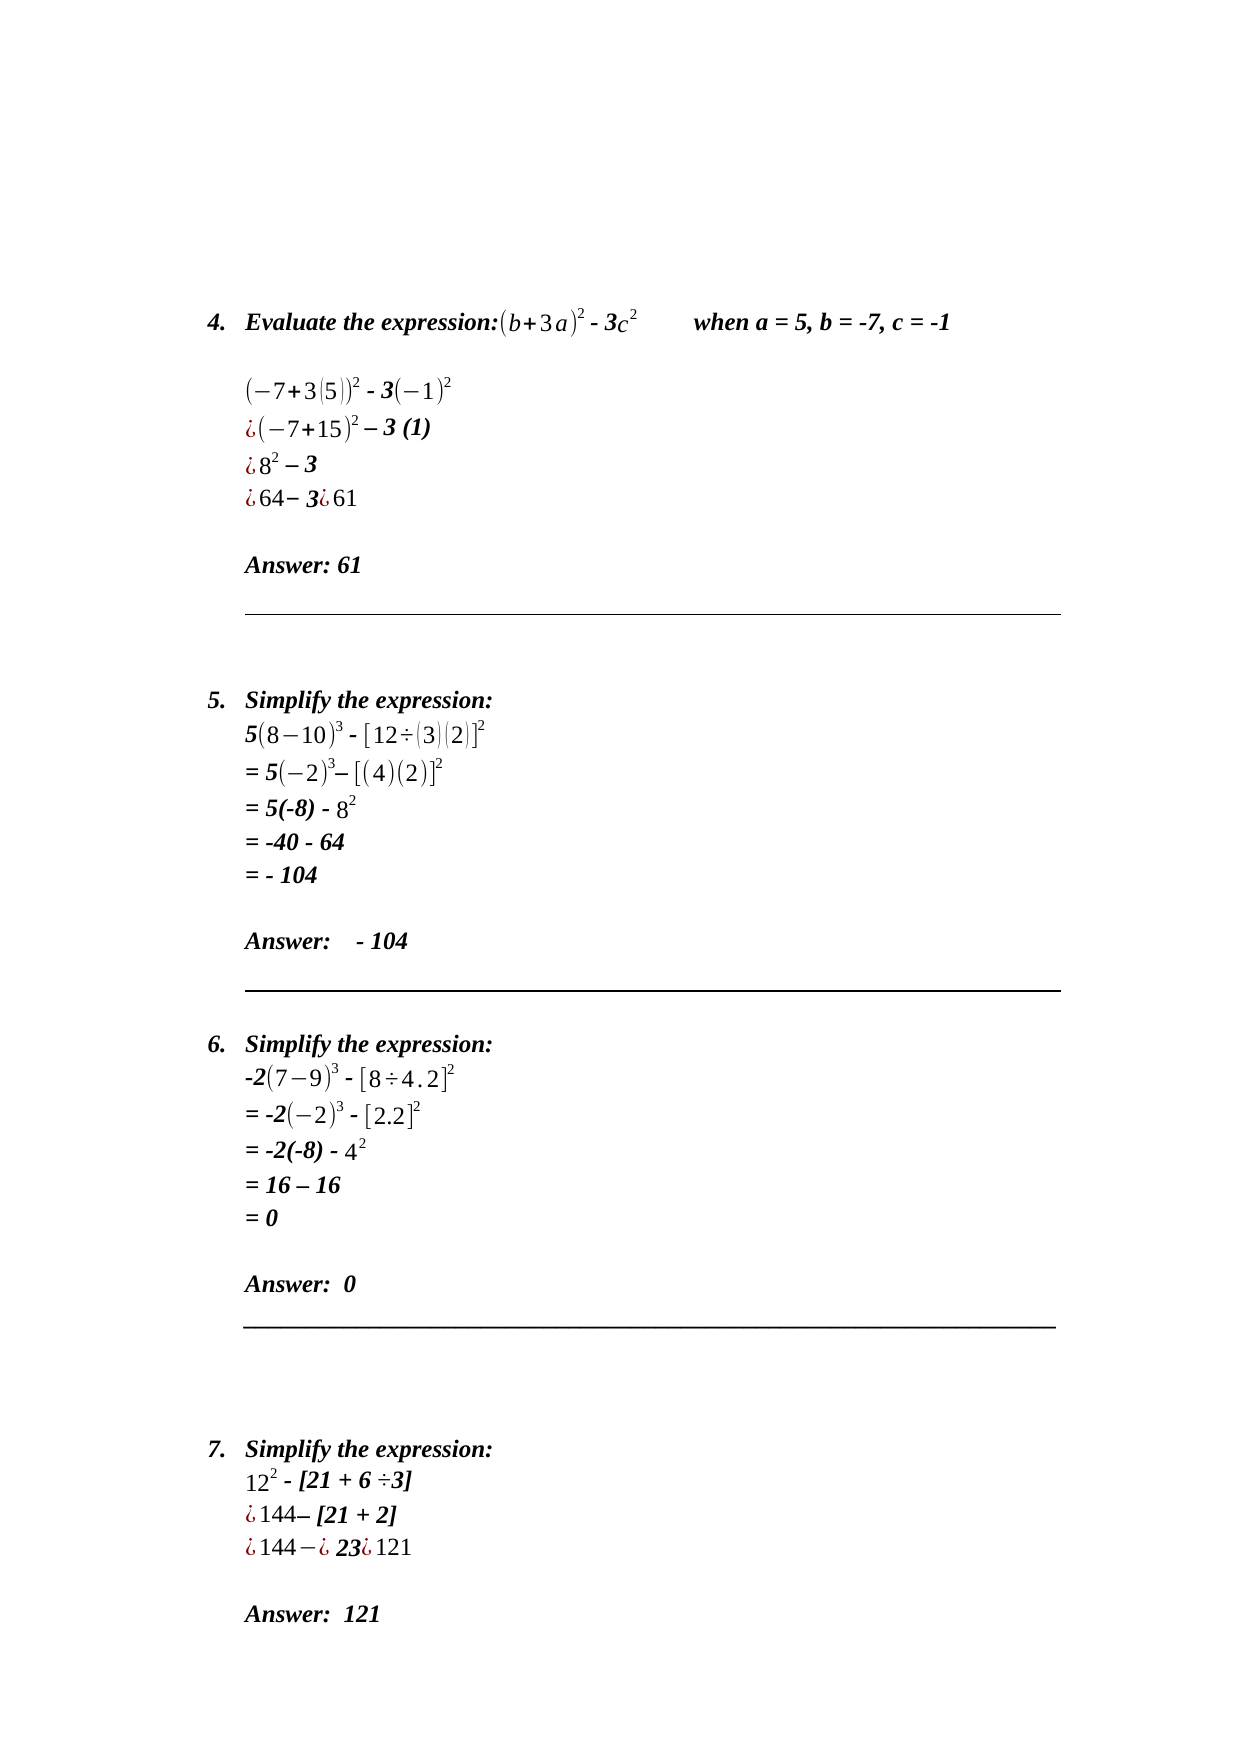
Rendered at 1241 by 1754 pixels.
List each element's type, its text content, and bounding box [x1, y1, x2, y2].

list Answer: 0 [245, 1269, 1061, 1297]
list = -2(-8) - [245, 1134, 1061, 1165]
list -2 - [245, 1060, 1061, 1093]
list Answer: 61 [245, 550, 1061, 578]
list - 3 [245, 373, 1061, 407]
list Simplify the expression: [207, 1434, 1061, 1463]
list 5 - [245, 717, 1061, 750]
list = - 104 [245, 860, 1061, 889]
list Simplify the expression: [207, 686, 1061, 714]
list – 3 [245, 448, 1061, 479]
list = -40 - 64 [245, 827, 1061, 856]
list = 0 [245, 1203, 1061, 1231]
list Evaluate the expression: - 3 when a = 5, b = -7, c = -1 [207, 304, 1061, 337]
list Answer: - 104 [245, 926, 1061, 955]
list – [21 + 2] [245, 1500, 1061, 1529]
list – 3 (1) [245, 411, 1061, 444]
list Simplify the expression: [207, 1029, 1061, 1058]
list = 5– [245, 754, 1061, 787]
list = 16 – 16 [245, 1170, 1061, 1198]
list − 3 [245, 484, 1061, 512]
list Answer: 121 [245, 1599, 1061, 1628]
list _________________________________________________________________ [245, 1302, 1061, 1331]
list = -2 - [245, 1097, 1061, 1130]
list = 5(-8) - [245, 792, 1061, 823]
list - [21 + 6 3] [245, 1465, 1061, 1496]
list 23 [245, 1533, 1061, 1562]
